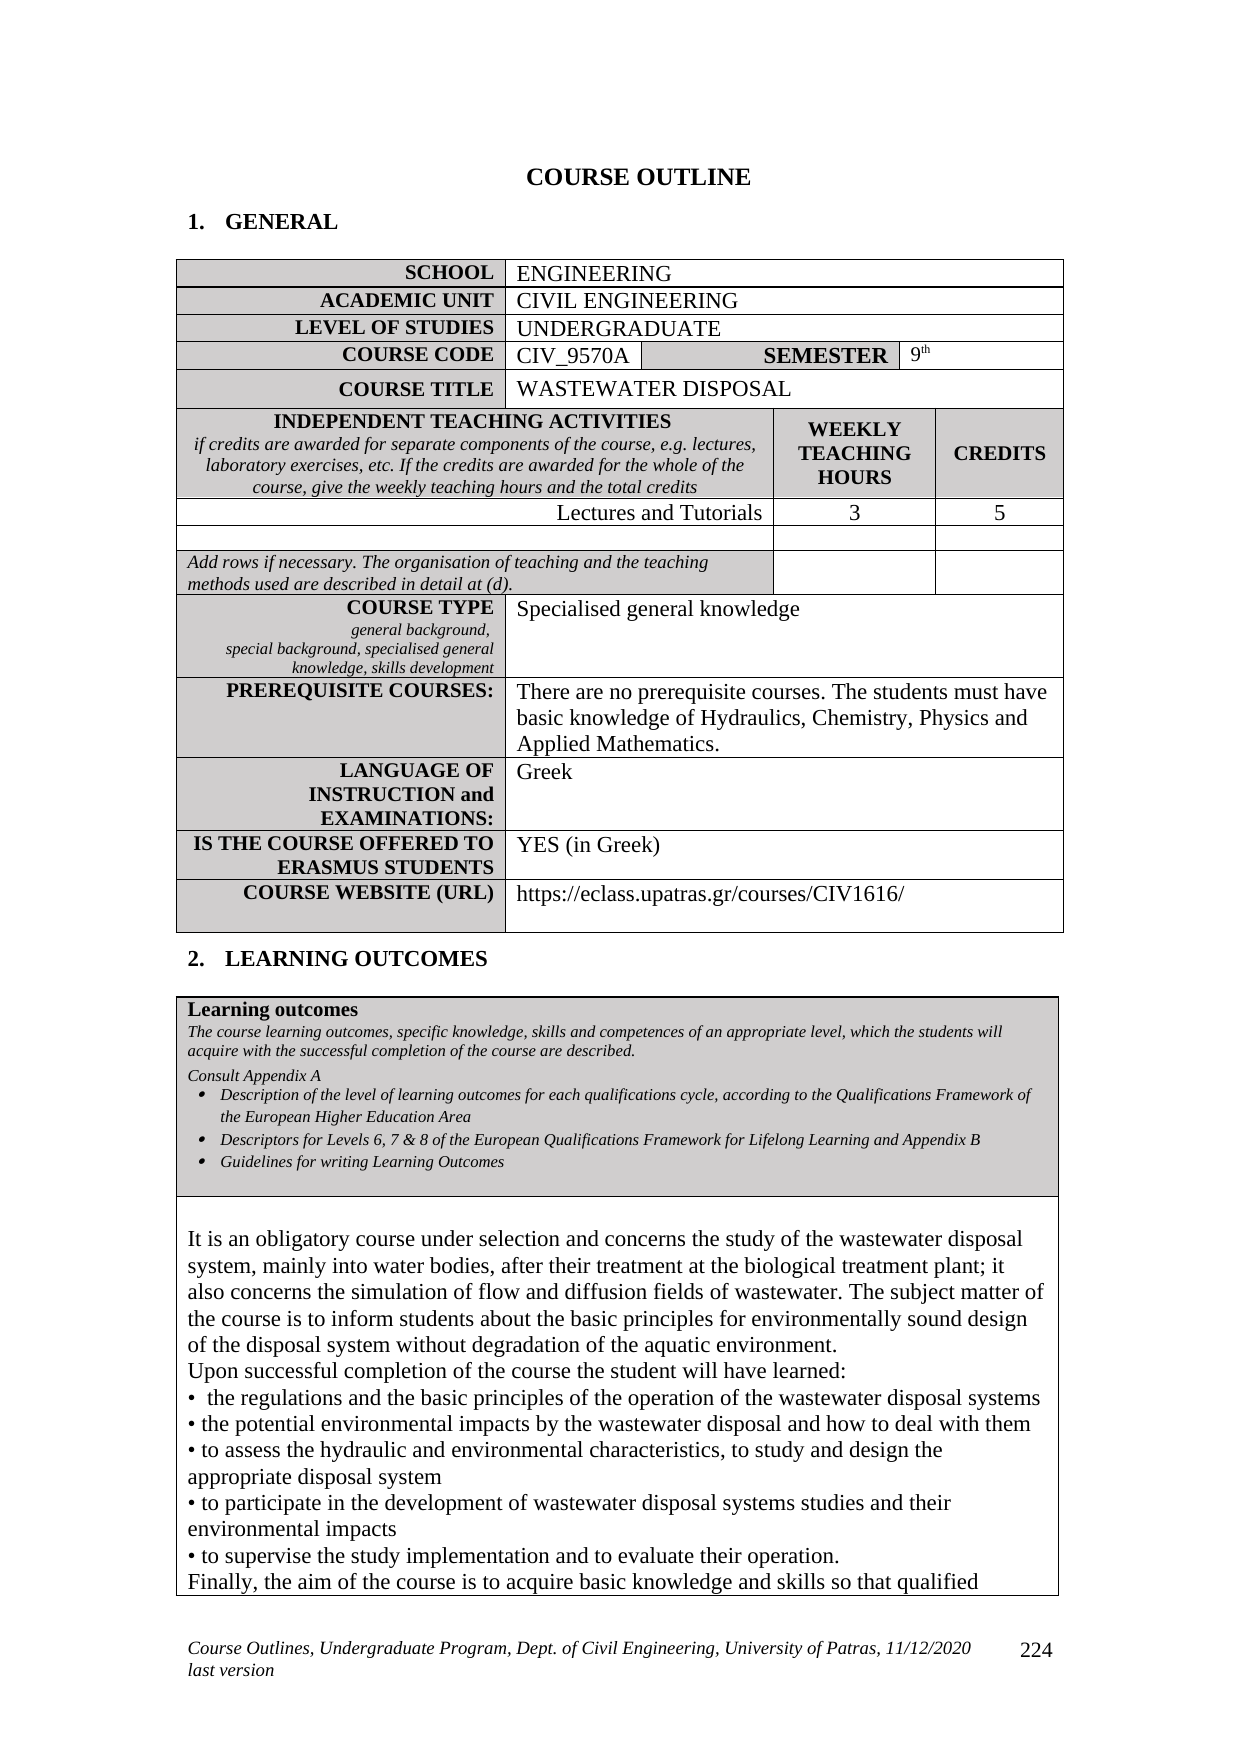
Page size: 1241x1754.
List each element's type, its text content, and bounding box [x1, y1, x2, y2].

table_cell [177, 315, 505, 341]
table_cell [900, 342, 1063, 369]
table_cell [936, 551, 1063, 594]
text COURSE OUTLINE [187, 162, 1053, 191]
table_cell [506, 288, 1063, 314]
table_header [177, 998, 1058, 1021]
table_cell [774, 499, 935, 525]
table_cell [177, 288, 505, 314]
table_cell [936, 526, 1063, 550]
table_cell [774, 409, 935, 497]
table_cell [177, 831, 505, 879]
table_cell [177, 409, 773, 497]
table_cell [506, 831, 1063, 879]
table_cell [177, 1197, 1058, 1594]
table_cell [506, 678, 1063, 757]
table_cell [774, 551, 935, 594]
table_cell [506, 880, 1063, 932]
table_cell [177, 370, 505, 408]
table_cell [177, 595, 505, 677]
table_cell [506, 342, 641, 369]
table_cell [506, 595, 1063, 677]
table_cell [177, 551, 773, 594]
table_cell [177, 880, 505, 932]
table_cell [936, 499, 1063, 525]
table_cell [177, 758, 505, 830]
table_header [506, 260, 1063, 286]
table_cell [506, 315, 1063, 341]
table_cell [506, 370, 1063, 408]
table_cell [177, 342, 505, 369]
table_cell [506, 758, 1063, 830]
list GENERAL [187, 208, 1053, 234]
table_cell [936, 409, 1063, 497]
list LEARNING OUTCOMES [187, 945, 1053, 972]
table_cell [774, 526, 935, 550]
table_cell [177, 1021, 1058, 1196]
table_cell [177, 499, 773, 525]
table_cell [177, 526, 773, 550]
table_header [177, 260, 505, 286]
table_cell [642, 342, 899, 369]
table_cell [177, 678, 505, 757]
